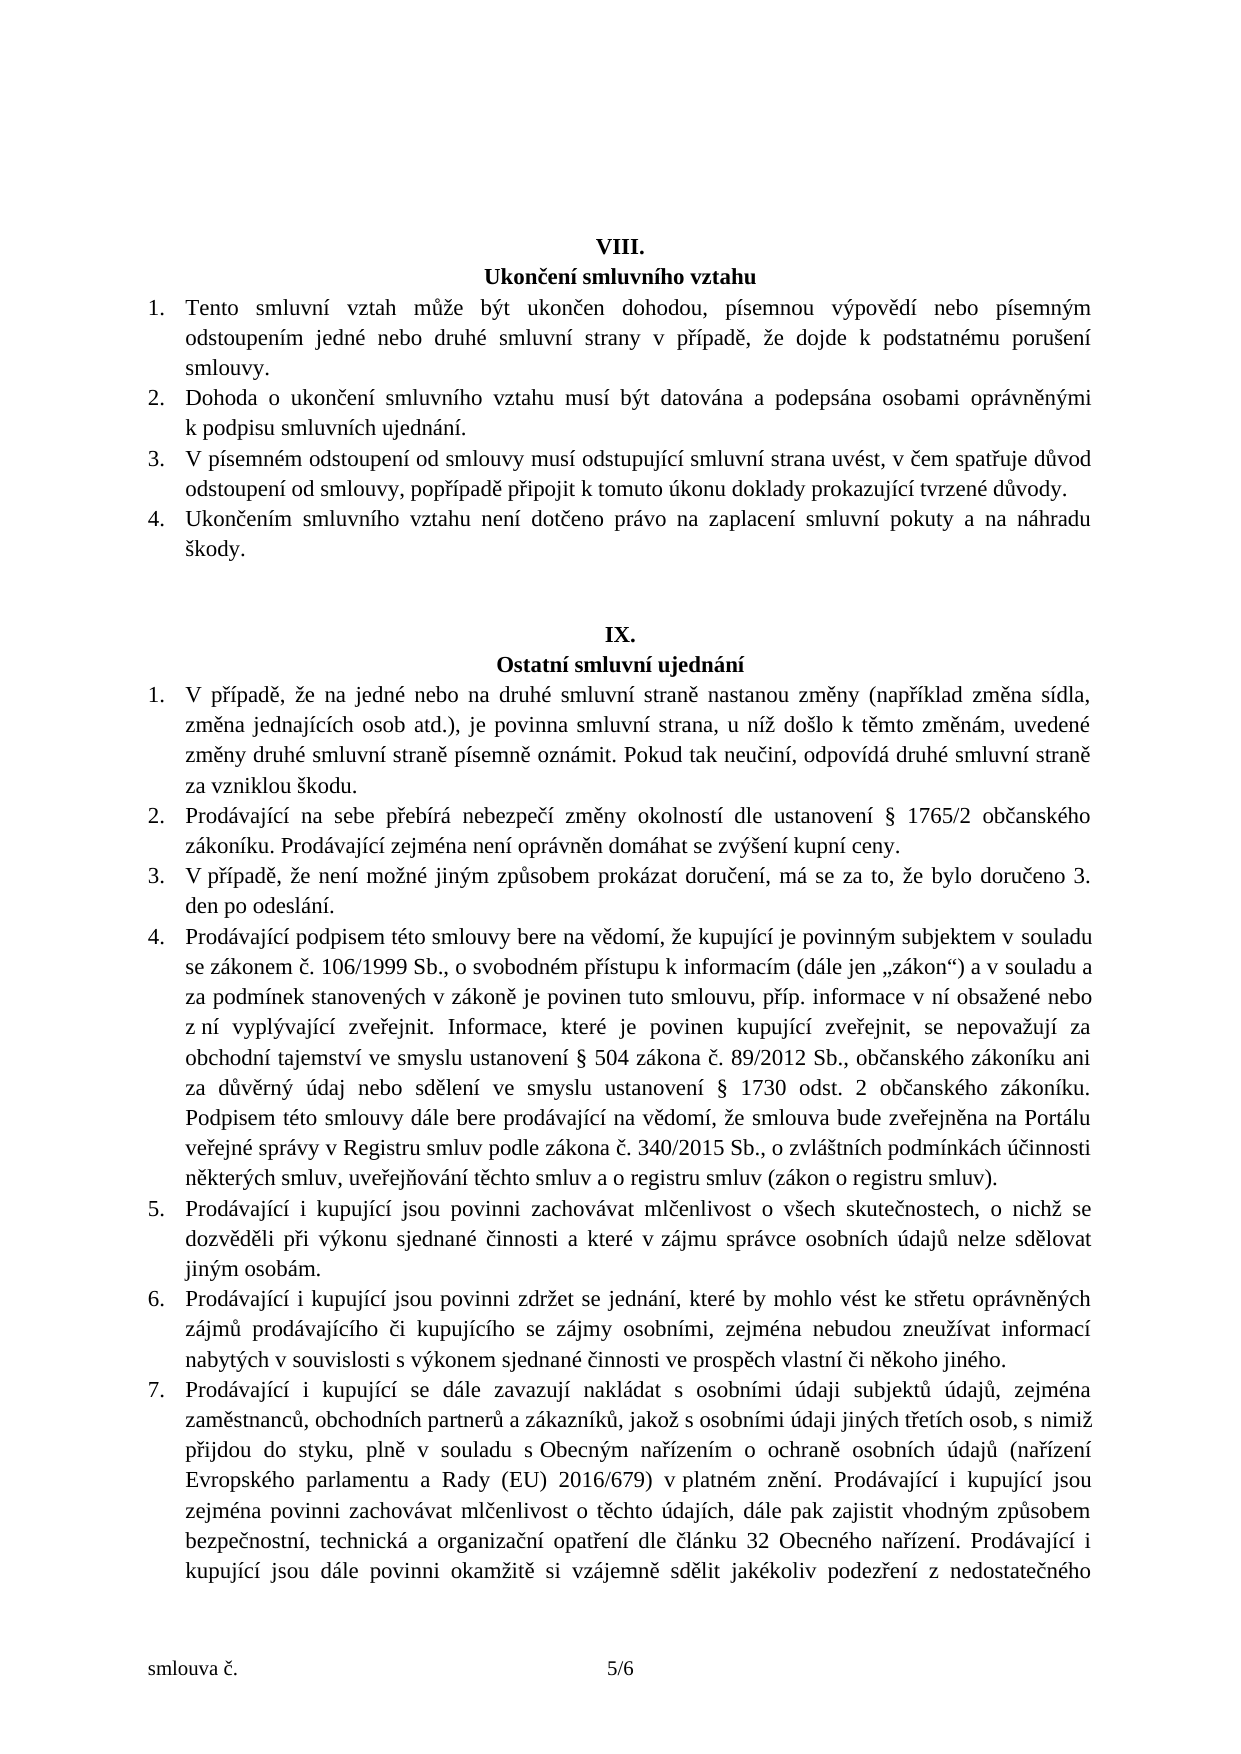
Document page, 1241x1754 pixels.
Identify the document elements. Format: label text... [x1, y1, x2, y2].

list V případě, že není možné jiným způsobem prokázat doručení, má se za to, že bylo doručeno 3. den po odeslání. [148, 862, 1092, 919]
list Ukončením smluvního vztahu není dotčeno právo na zaplacení smluvní pokuty a na náhradu škody. [148, 505, 1092, 562]
list Tento smluvní vztah může být ukončen dohodou, písemnou výpovědí nebo písemným odstoupením jedné nebo druhé smluvní strany v případě, že dojde k podstatnému porušení smlouvy. [148, 293, 1092, 380]
list Prodávající i kupující jsou povinni zdržet se jednání, které by mohlo vést ke střetu oprávněných zájmů prodávajícího či kupujícího se zájmy osobními, zejména nebudou zneužívat informací nabytých v souvislosti s výkonem sjednané činnosti ve prospěch vlastní či někoho jiného. [148, 1285, 1092, 1372]
list V písemném odstoupení od smlouvy musí odstupující smluvní strana uvést, v čem spatřuje důvod odstoupení od smlouvy, popřípadě připojit k tomuto úkonu doklady prokazující tvrzené důvody. [148, 444, 1092, 501]
text IX. [148, 621, 1092, 647]
text Ukončení smluvního vztahu [148, 263, 1092, 290]
list Prodávající i kupující jsou povinni zachovávat mlčenlivost o všech skutečnostech, o nichž se dozvěděli při výkonu sjednané činnosti a které v zájmu správce osobních údajů nelze sdělovat jiným osobám. [148, 1194, 1092, 1281]
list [148, 1376, 1092, 1583]
text Ostatní smluvní ujednání [148, 651, 1092, 677]
list V případě, že na jedné nebo na druhé smluvní straně nastanou změny (například změna sídla, změna jednajících osob atd.), je povinna smluvní strana, u níž došlo k těmto změnám, uvedené změny druhé smluvní straně písemně oznámit. Pokud tak neučiní, odpovídá druhé smluvní straně za vzniklou škodu. [148, 681, 1092, 798]
text VIII. [148, 233, 1092, 259]
list Dohoda o ukončení smluvního vztahu musí být datována a podepsána osobami oprávněnými k podpisu smluvních ujednání. [148, 384, 1092, 441]
list Prodávající na sebe přebírá nebezpečí změny okolností dle ustanovení § 1765/2 občanského zákoníku. Prodávající zejména není oprávněn domáhat se zvýšení kupní ceny. [148, 802, 1092, 858]
list Prodávající podpisem této smlouvy bere na vědomí, že kupující je povinným subjektem v souladu se zákonem č. 106/1999 Sb., o svobodném přístupu k informacím (dále jen „zákon“) a v souladu a za podmínek stanovených v zákoně je povinen tuto smlouvu, příp. informace v ní obsažené nebo z ní vyplývající zveřejnit. Informace, které je povinen kupující zveřejnit, se nepovažují za obchodní tajemství ve smyslu ustanovení § 504 zákona č. 89/2012 Sb., občanského zákoníku ani za důvěrný údaj nebo sdělení ve smyslu ustanovení § 1730 odst. 2 občanského zákoníku. Podpisem této smlouvy dále bere prodávající na vědomí, že smlouva bude zveřejněna na Portálu veřejné správy v Registru smluv podle zákona č. 340/2015 Sb., o zvláštních podmínkách účinnosti některých smluv, uveřejňování těchto smluv a o registru smluv (zákon o registru smluv). [148, 923, 1092, 1191]
